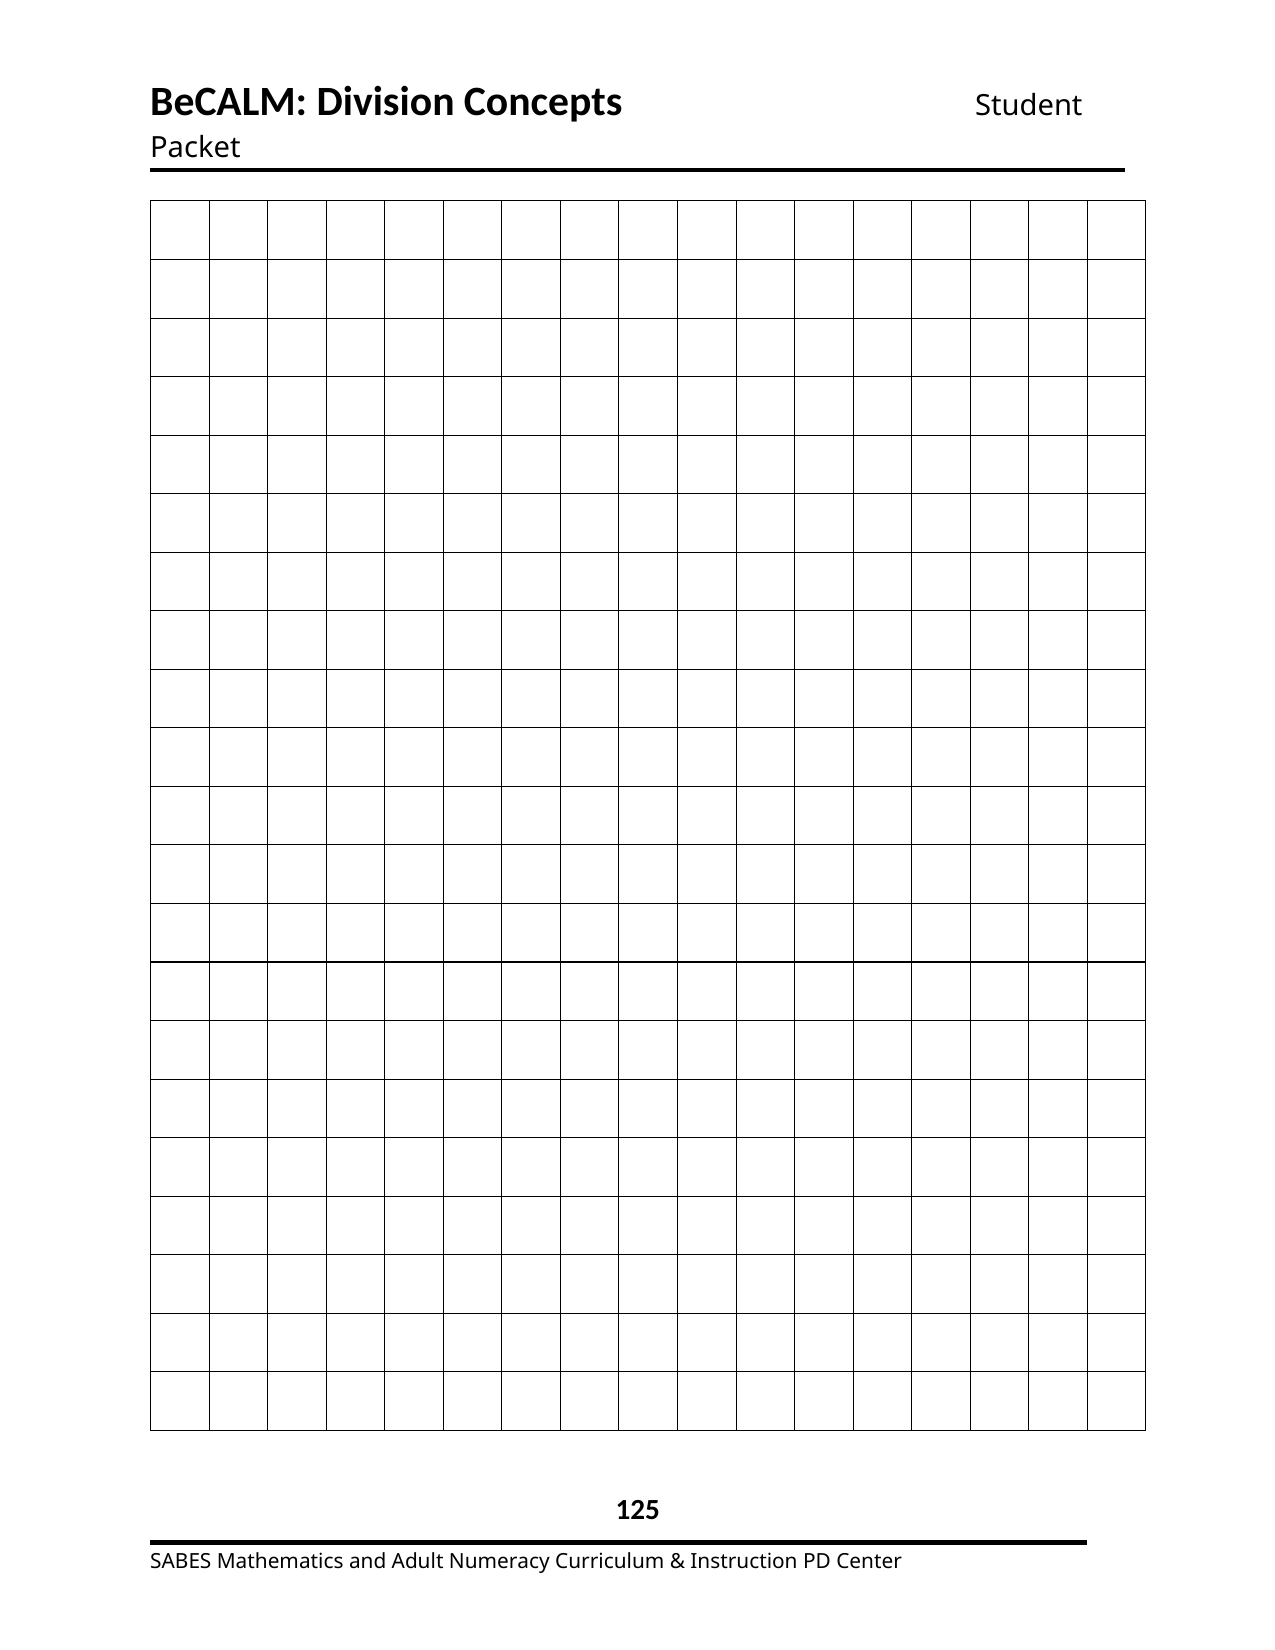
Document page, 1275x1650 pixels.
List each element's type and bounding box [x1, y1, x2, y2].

table_cell [327, 436, 384, 493]
table_cell [971, 670, 1028, 727]
table_cell [502, 377, 560, 434]
table_cell [854, 904, 911, 961]
table_cell [327, 553, 384, 610]
table_cell [502, 1255, 560, 1313]
table_cell [561, 845, 618, 903]
table_cell [561, 201, 618, 259]
table_cell [619, 1080, 677, 1137]
table_cell [795, 553, 853, 610]
table_cell [151, 1080, 209, 1137]
table_cell [502, 1138, 560, 1196]
table_cell [912, 319, 970, 376]
table_cell [737, 201, 794, 259]
table_cell [619, 728, 677, 786]
table_cell [385, 494, 443, 552]
table_cell [385, 260, 443, 317]
table_cell [678, 436, 736, 493]
table_cell [912, 1138, 970, 1196]
table_cell [971, 1314, 1028, 1371]
table_cell [327, 787, 384, 844]
table_cell [561, 728, 618, 786]
table_cell [619, 1372, 677, 1430]
table_cell [502, 787, 560, 844]
table_cell [327, 1314, 384, 1371]
table_cell [561, 377, 618, 434]
table_cell [854, 1372, 911, 1430]
table_cell [854, 1197, 911, 1254]
table_cell [502, 201, 560, 259]
table_cell [737, 787, 794, 844]
table_cell [1088, 1021, 1145, 1078]
table_cell [268, 436, 326, 493]
table_cell [561, 494, 618, 552]
table_cell [444, 260, 501, 317]
table_cell [678, 1314, 736, 1371]
table_cell [971, 436, 1028, 493]
table_cell [912, 787, 970, 844]
table_cell [151, 611, 209, 669]
table_cell [619, 1197, 677, 1254]
table_cell [444, 1197, 501, 1254]
table_cell [268, 260, 326, 317]
table_cell [619, 787, 677, 844]
table_cell [561, 1197, 618, 1254]
table_cell [854, 1021, 911, 1078]
table_cell [912, 1255, 970, 1313]
table_cell [912, 436, 970, 493]
table_cell [678, 377, 736, 434]
table_cell [678, 1197, 736, 1254]
table_cell [561, 1372, 618, 1430]
table_cell [678, 319, 736, 376]
table_cell [971, 1021, 1028, 1078]
table_cell [912, 845, 970, 903]
table_cell [561, 1080, 618, 1137]
table_cell [385, 201, 443, 259]
table_cell [268, 1138, 326, 1196]
table_cell [971, 787, 1028, 844]
table_cell [737, 904, 794, 961]
table_cell [795, 1138, 853, 1196]
table_cell [971, 1255, 1028, 1313]
table_cell [912, 1021, 970, 1078]
table_cell [210, 553, 267, 610]
table_cell [561, 904, 618, 961]
table_cell [210, 377, 267, 434]
table_cell [795, 1021, 853, 1078]
table_cell [1088, 1372, 1145, 1430]
table_cell [737, 553, 794, 610]
table_cell [210, 611, 267, 669]
table_cell [1088, 319, 1145, 376]
table_cell [502, 1372, 560, 1430]
table_cell [619, 377, 677, 434]
table_cell [151, 1372, 209, 1430]
table_cell [327, 319, 384, 376]
table_cell [327, 201, 384, 259]
table_cell [971, 260, 1028, 317]
table_cell [854, 1138, 911, 1196]
table_cell [1088, 904, 1145, 961]
table_cell [385, 670, 443, 727]
table_cell [678, 201, 736, 259]
table_cell [854, 494, 911, 552]
table_cell [1088, 670, 1145, 727]
table_cell [151, 319, 209, 376]
table_cell [912, 728, 970, 786]
table_cell [795, 436, 853, 493]
table_cell [502, 845, 560, 903]
table_cell [502, 260, 560, 317]
table_cell [210, 963, 267, 1020]
table_cell [327, 1080, 384, 1137]
table_cell [1029, 670, 1087, 727]
table_cell [210, 260, 267, 317]
table_cell [619, 201, 677, 259]
table_cell [1088, 436, 1145, 493]
table_cell [210, 1255, 267, 1313]
table_cell [268, 319, 326, 376]
table_cell [327, 611, 384, 669]
table_cell [444, 904, 501, 961]
table_cell [210, 1080, 267, 1137]
table_cell [1029, 436, 1087, 493]
table_cell [561, 1255, 618, 1313]
table_cell [327, 845, 384, 903]
table_cell [151, 787, 209, 844]
table_cell [502, 1314, 560, 1371]
table_cell [678, 963, 736, 1020]
table_cell [912, 670, 970, 727]
table_cell [151, 494, 209, 552]
table_cell [1029, 201, 1087, 259]
table_cell [502, 670, 560, 727]
table_cell [854, 1314, 911, 1371]
table_cell [912, 201, 970, 259]
table_cell [385, 1021, 443, 1078]
table_cell [1029, 1372, 1087, 1430]
table_cell [210, 1021, 267, 1078]
table_cell [678, 787, 736, 844]
table_cell [502, 1080, 560, 1137]
table_cell [502, 436, 560, 493]
table_cell [210, 436, 267, 493]
table_cell [912, 611, 970, 669]
table_cell [502, 1197, 560, 1254]
table_cell [795, 963, 853, 1020]
table_cell [210, 494, 267, 552]
table_cell [385, 904, 443, 961]
table_cell [971, 728, 1028, 786]
table_cell [1088, 1255, 1145, 1313]
table_cell [795, 1197, 853, 1254]
table_cell [795, 494, 853, 552]
table_cell [444, 845, 501, 903]
table_cell [385, 1138, 443, 1196]
table_cell [795, 670, 853, 727]
table_cell [619, 1021, 677, 1078]
table_cell [444, 1255, 501, 1313]
table_cell [912, 1080, 970, 1137]
table_cell [678, 670, 736, 727]
table_cell [737, 260, 794, 317]
table_cell [210, 1197, 267, 1254]
table_cell [737, 494, 794, 552]
table_cell [971, 1080, 1028, 1137]
table_cell [854, 1080, 911, 1137]
table_cell [327, 260, 384, 317]
table_cell [678, 260, 736, 317]
table_cell [619, 611, 677, 669]
table_cell [151, 1197, 209, 1254]
table_cell [971, 494, 1028, 552]
table_cell [327, 494, 384, 552]
table_cell [912, 260, 970, 317]
table_cell [1029, 494, 1087, 552]
table_cell [678, 553, 736, 610]
table_cell [795, 904, 853, 961]
table_cell [912, 1314, 970, 1371]
table_cell [912, 377, 970, 434]
table_cell [619, 1138, 677, 1196]
table_cell [502, 904, 560, 961]
table_cell [795, 1372, 853, 1430]
table_cell [151, 670, 209, 727]
table_cell [151, 1021, 209, 1078]
table_cell [1088, 1138, 1145, 1196]
table_cell [444, 553, 501, 610]
table_cell [210, 904, 267, 961]
table_cell [210, 1138, 267, 1196]
table_cell [678, 494, 736, 552]
table_cell [1029, 553, 1087, 610]
table_cell [971, 611, 1028, 669]
table_cell [268, 963, 326, 1020]
table_cell [912, 963, 970, 1020]
table_cell [737, 436, 794, 493]
table_cell [619, 845, 677, 903]
table_cell [151, 260, 209, 317]
table_cell [327, 1021, 384, 1078]
table_cell [210, 1314, 267, 1371]
table_cell [795, 377, 853, 434]
table_cell [327, 1197, 384, 1254]
table_cell [151, 377, 209, 434]
table_cell [795, 787, 853, 844]
table_cell [619, 963, 677, 1020]
table_cell [268, 787, 326, 844]
table_cell [678, 1372, 736, 1430]
table_cell [737, 728, 794, 786]
table_cell [444, 611, 501, 669]
table_cell [1029, 787, 1087, 844]
table_cell [619, 494, 677, 552]
table_cell [502, 319, 560, 376]
table_cell [151, 904, 209, 961]
table_cell [444, 436, 501, 493]
table_cell [1088, 1314, 1145, 1371]
table_cell [1088, 260, 1145, 317]
table_cell [385, 377, 443, 434]
table_cell [268, 1197, 326, 1254]
table_cell [327, 377, 384, 434]
table_cell [210, 787, 267, 844]
table_cell [737, 1255, 794, 1313]
table_cell [854, 377, 911, 434]
table_cell [795, 1255, 853, 1313]
table_cell [268, 1080, 326, 1137]
table_cell [1029, 845, 1087, 903]
table_cell [678, 1080, 736, 1137]
table_cell [737, 377, 794, 434]
table_cell [385, 963, 443, 1020]
table_cell [795, 728, 853, 786]
table_cell [444, 1372, 501, 1430]
table_cell [151, 201, 209, 259]
table_cell [619, 904, 677, 961]
table_cell [971, 1372, 1028, 1430]
table_cell [1029, 319, 1087, 376]
table_cell [971, 553, 1028, 610]
table_cell [268, 1021, 326, 1078]
table_cell [1088, 494, 1145, 552]
table_cell [912, 494, 970, 552]
table_cell [268, 1372, 326, 1430]
table_cell [151, 1255, 209, 1313]
table_cell [151, 1314, 209, 1371]
table_cell [678, 728, 736, 786]
table_cell [912, 553, 970, 610]
table_cell [268, 845, 326, 903]
table_cell [1029, 611, 1087, 669]
table_cell [795, 201, 853, 259]
table_cell [561, 611, 618, 669]
table_cell [444, 728, 501, 786]
table_cell [854, 553, 911, 610]
table_cell [854, 845, 911, 903]
table_cell [795, 1314, 853, 1371]
table_cell [795, 845, 853, 903]
table_cell [854, 963, 911, 1020]
table_cell [795, 260, 853, 317]
table_cell [385, 436, 443, 493]
table_cell [971, 1197, 1028, 1254]
table_cell [444, 377, 501, 434]
table_cell [1088, 787, 1145, 844]
table_cell [737, 319, 794, 376]
table_cell [502, 963, 560, 1020]
table_cell [385, 1197, 443, 1254]
table_cell [854, 611, 911, 669]
table_cell [795, 1080, 853, 1137]
table_cell [327, 1372, 384, 1430]
table_cell [268, 904, 326, 961]
table_cell [561, 553, 618, 610]
table_cell [327, 963, 384, 1020]
table_cell [1029, 1021, 1087, 1078]
table_cell [1029, 260, 1087, 317]
table_cell [619, 553, 677, 610]
table_cell [444, 1314, 501, 1371]
table_cell [678, 904, 736, 961]
table_cell [502, 553, 560, 610]
table_cell [444, 1021, 501, 1078]
table_cell [854, 787, 911, 844]
table_cell [151, 1138, 209, 1196]
table_cell [327, 1138, 384, 1196]
table_cell [737, 1021, 794, 1078]
table_cell [1088, 201, 1145, 259]
table_cell [502, 1021, 560, 1078]
table_cell [1088, 553, 1145, 610]
table_cell [385, 1314, 443, 1371]
table_cell [210, 201, 267, 259]
table_cell [912, 904, 970, 961]
table_cell [268, 1255, 326, 1313]
table_cell [561, 319, 618, 376]
table_cell [619, 436, 677, 493]
table_cell [444, 787, 501, 844]
table_cell [1088, 1080, 1145, 1137]
table_cell [619, 1314, 677, 1371]
table_cell [678, 845, 736, 903]
table_cell [1088, 845, 1145, 903]
table_cell [1029, 1080, 1087, 1137]
table_cell [210, 728, 267, 786]
table_cell [502, 611, 560, 669]
table_cell [327, 1255, 384, 1313]
table_cell [210, 845, 267, 903]
table_cell [561, 1138, 618, 1196]
table_cell [678, 1021, 736, 1078]
table_cell [678, 611, 736, 669]
table_cell [971, 1138, 1028, 1196]
table_cell [327, 904, 384, 961]
table_cell [327, 728, 384, 786]
table_cell [268, 728, 326, 786]
table_cell [268, 611, 326, 669]
table_cell [737, 1372, 794, 1430]
table_cell [210, 1372, 267, 1430]
table_cell [268, 553, 326, 610]
table_cell [268, 670, 326, 727]
table_cell [1029, 1138, 1087, 1196]
table_cell [1088, 963, 1145, 1020]
table_cell [444, 201, 501, 259]
table_cell [151, 436, 209, 493]
table_cell [210, 319, 267, 376]
table_cell [444, 1138, 501, 1196]
table_cell [971, 201, 1028, 259]
table_cell [971, 904, 1028, 961]
table_cell [268, 494, 326, 552]
table_cell [854, 201, 911, 259]
table_cell [854, 670, 911, 727]
table_cell [1088, 728, 1145, 786]
table_cell [854, 319, 911, 376]
table_cell [444, 319, 501, 376]
table_cell [1029, 1255, 1087, 1313]
table_cell [795, 319, 853, 376]
table_cell [737, 1314, 794, 1371]
table_cell [737, 845, 794, 903]
table_cell [385, 787, 443, 844]
table_cell [268, 377, 326, 434]
table_cell [737, 1138, 794, 1196]
table_cell [385, 728, 443, 786]
table_cell [385, 845, 443, 903]
table_cell [737, 611, 794, 669]
table_cell [854, 260, 911, 317]
table_cell [444, 963, 501, 1020]
table_cell [1088, 377, 1145, 434]
table_cell [854, 728, 911, 786]
table_cell [912, 1197, 970, 1254]
table_cell [971, 963, 1028, 1020]
table_cell [795, 611, 853, 669]
table_cell [971, 845, 1028, 903]
table_cell [619, 319, 677, 376]
table_cell [385, 611, 443, 669]
table_cell [151, 728, 209, 786]
table_cell [971, 319, 1028, 376]
table_cell [502, 728, 560, 786]
table_cell [561, 436, 618, 493]
table_cell [737, 1197, 794, 1254]
table_cell [385, 553, 443, 610]
table_cell [385, 1255, 443, 1313]
table_cell [151, 963, 209, 1020]
table_cell [678, 1255, 736, 1313]
table_cell [912, 1372, 970, 1430]
table_cell [444, 670, 501, 727]
table_cell [561, 1021, 618, 1078]
table_cell [619, 1255, 677, 1313]
table_cell [678, 1138, 736, 1196]
table_cell [619, 260, 677, 317]
table_cell [561, 787, 618, 844]
table_cell [385, 319, 443, 376]
table_cell [151, 845, 209, 903]
table_cell [444, 494, 501, 552]
table_cell [854, 436, 911, 493]
table_cell [444, 1080, 501, 1137]
table_cell [385, 1080, 443, 1137]
table_cell [737, 670, 794, 727]
table_cell [1029, 963, 1087, 1020]
table_cell [561, 1314, 618, 1371]
table_cell [502, 494, 560, 552]
table_cell [737, 1080, 794, 1137]
table_cell [854, 1255, 911, 1313]
table_cell [1088, 611, 1145, 669]
table_cell [151, 553, 209, 610]
table_cell [1088, 1197, 1145, 1254]
table_cell [1029, 904, 1087, 961]
table_cell [971, 377, 1028, 434]
table_cell [737, 963, 794, 1020]
table_cell [1029, 1197, 1087, 1254]
table_cell [561, 963, 618, 1020]
table_cell [268, 201, 326, 259]
table_cell [327, 670, 384, 727]
table_cell [561, 260, 618, 317]
table_cell [1029, 377, 1087, 434]
table_cell [1029, 728, 1087, 786]
table_cell [1029, 1314, 1087, 1371]
table_cell [619, 670, 677, 727]
table_cell [268, 1314, 326, 1371]
table_cell [561, 670, 618, 727]
table_cell [210, 670, 267, 727]
table_cell [385, 1372, 443, 1430]
